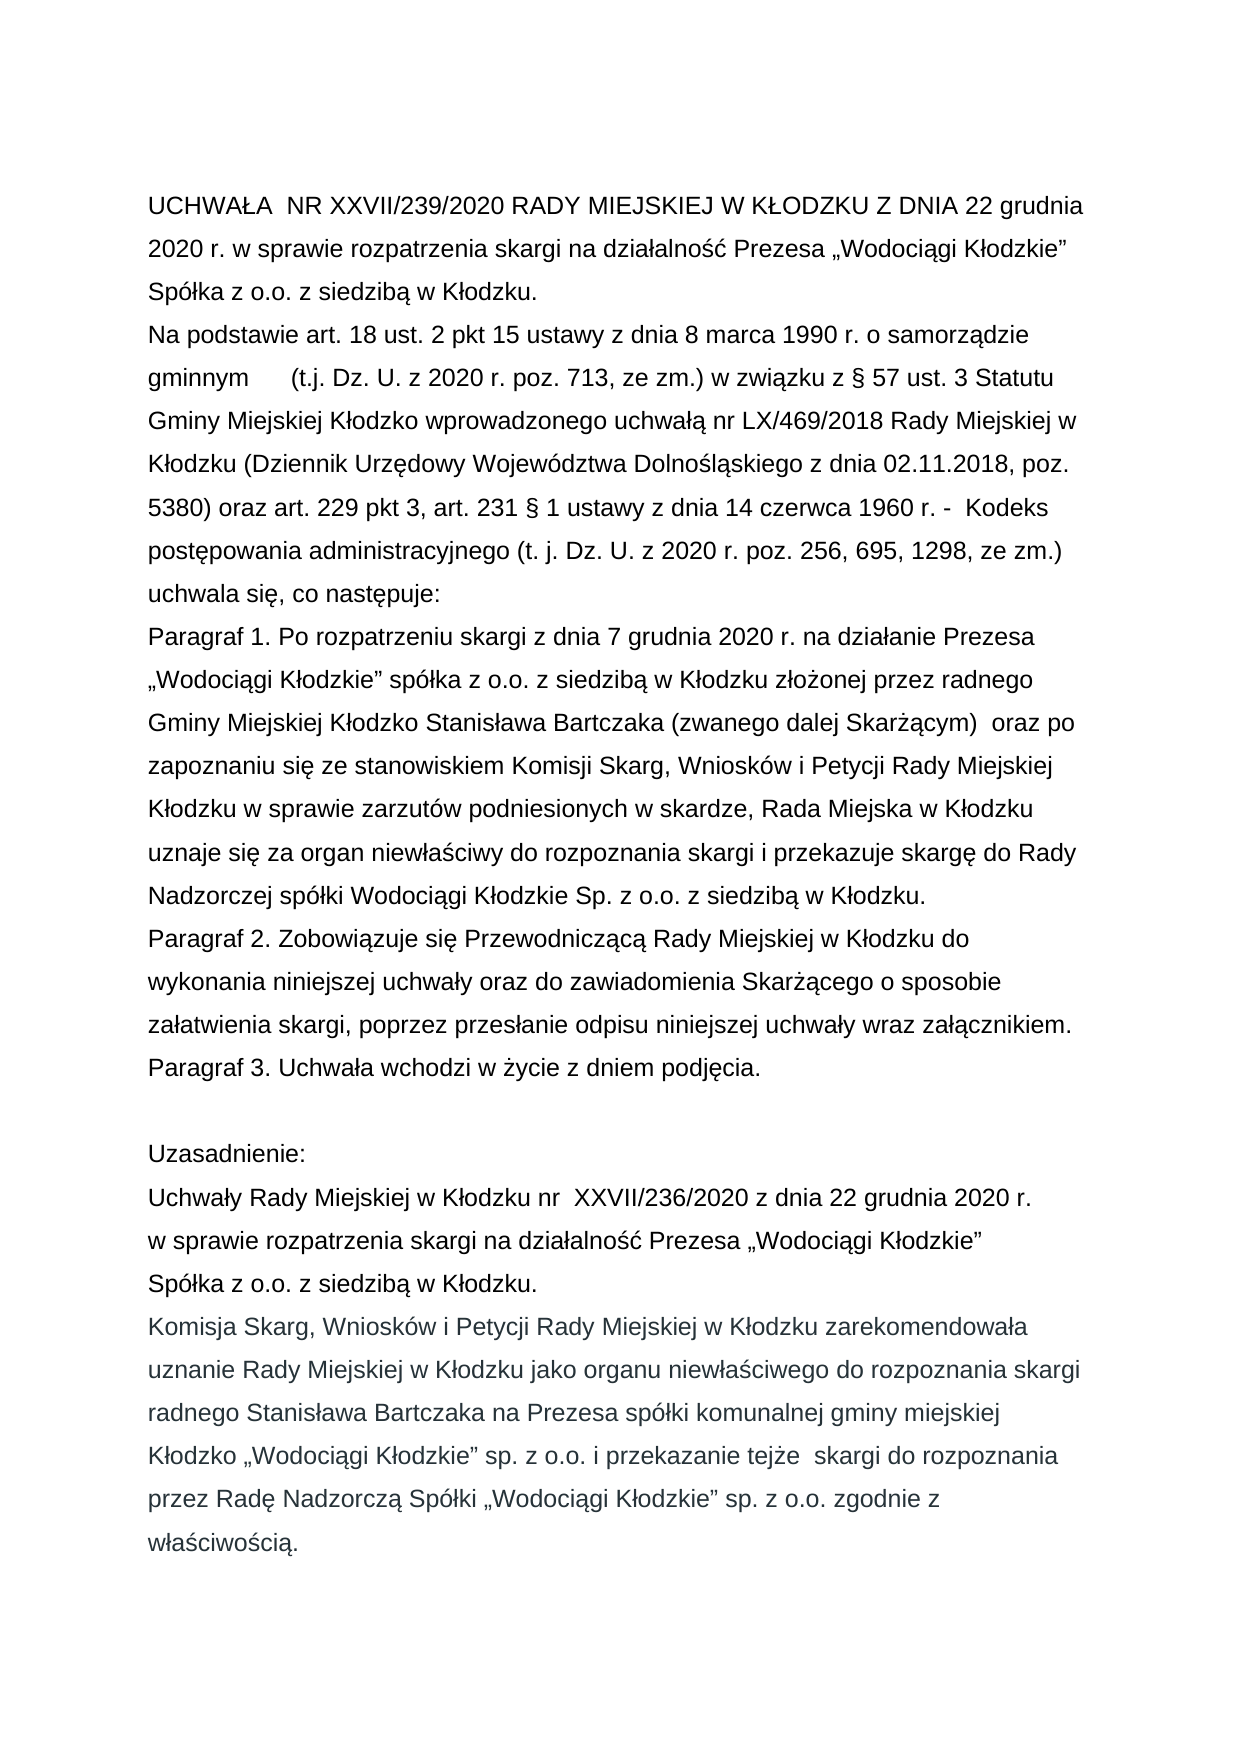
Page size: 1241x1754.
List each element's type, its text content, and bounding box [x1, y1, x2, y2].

text Spółka z o.o. z siedzibą w Kłodzku. [148, 1269, 1093, 1298]
text UCHWAŁA NR XXVII/239/2020 RADY MIEJSKIEJ W KŁODZKU Z DNIA 22 grudnia 2020 r. w sprawie rozpatrzenia skargi na działalność Prezesa „Wodociągi Kłodzkie” Spółka z o.o. z siedzibą w Kłodzku. [148, 191, 1093, 306]
text Uzasadnienie: [148, 1139, 1093, 1168]
text Paragraf 2. Zobowiązuje się Przewodniczącą Rady Miejskiej w Kłodzku do wykonania niniejszej uchwały oraz do zawiadomienia Skarżącego o sposobie załatwienia skargi, poprzez przesłanie odpisu niniejszej uchwały wraz załącznikiem. [148, 924, 1093, 1039]
text Uchwały Rady Miejskiej w Kłodzku nr XXVII/236/2020 z dnia 22 grudnia 2020 r. [148, 1183, 1093, 1211]
text Komisja Skarg, Wniosków i Petycji Rady Miejskiej w Kłodzku zarekomendowała uznanie Rady Miejskiej w Kłodzku jako organu niewłaściwego do rozpoznania skargi radnego Stanisława Bartczaka na Prezesa spółki komunalnej gminy miejskiej Kłodzko „Wodociągi Kłodzkie” sp. z o.o. i przekazanie tejże skargi do rozpoznania przez Radę Nadzorczą Spółki „Wodociągi Kłodzkie” sp. z o.o. zgodnie z właściwością. [148, 1312, 1093, 1556]
text Paragraf 3. Uchwała wchodzi w życie z dniem podjęcia. [148, 1053, 1093, 1082]
text Na podstawie art. 18 ust. 2 pkt 15 ustawy z dnia 8 marca 1990 r. o samorządzie gminnym (t.j. Dz. U. z 2020 r. poz. 713, ze zm.) w związku z § 57 ust. 3 Statutu Gminy Miejskiej Kłodzko wprowadzonego uchwałą nr LX/469/2018 Rady Miejskiej w Kłodzku (Dziennik Urzędowy Województwa Dolnośląskiego z dnia 02.11.2018, poz. 5380) oraz art. 229 pkt 3, art. 231 § 1 ustawy z dnia 14 czerwca 1960 r. - Kodeks postępowania administracyjnego (t. j. Dz. U. z 2020 r. poz. 256, 695, 1298, ze zm.) uchwala się, co następuje: [148, 320, 1093, 608]
text Paragraf 1. Po rozpatrzeniu skargi z dnia 7 grudnia 2020 r. na działanie Prezesa „Wodociągi Kłodzkie” spółka z o.o. z siedzibą w Kłodzku złożonej przez radnego Gminy Miejskiej Kłodzko Stanisława Bartczaka (zwanego dalej Skarżącym) oraz po zapoznaniu się ze stanowiskiem Komisji Skarg, Wniosków i Petycji Rady Miejskiej Kłodzku w sprawie zarzutów podniesionych w skardze, Rada Miejska w Kłodzku uznaje się za organ niewłaściwy do rozpoznania skargi i przekazuje skargę do Rady Nadzorczej spółki Wodociągi Kłodzkie Sp. z o.o. z siedzibą w Kłodzku. [148, 622, 1093, 909]
text w sprawie rozpatrzenia skargi na działalność Prezesa „Wodociągi Kłodzkie” [148, 1226, 1093, 1254]
